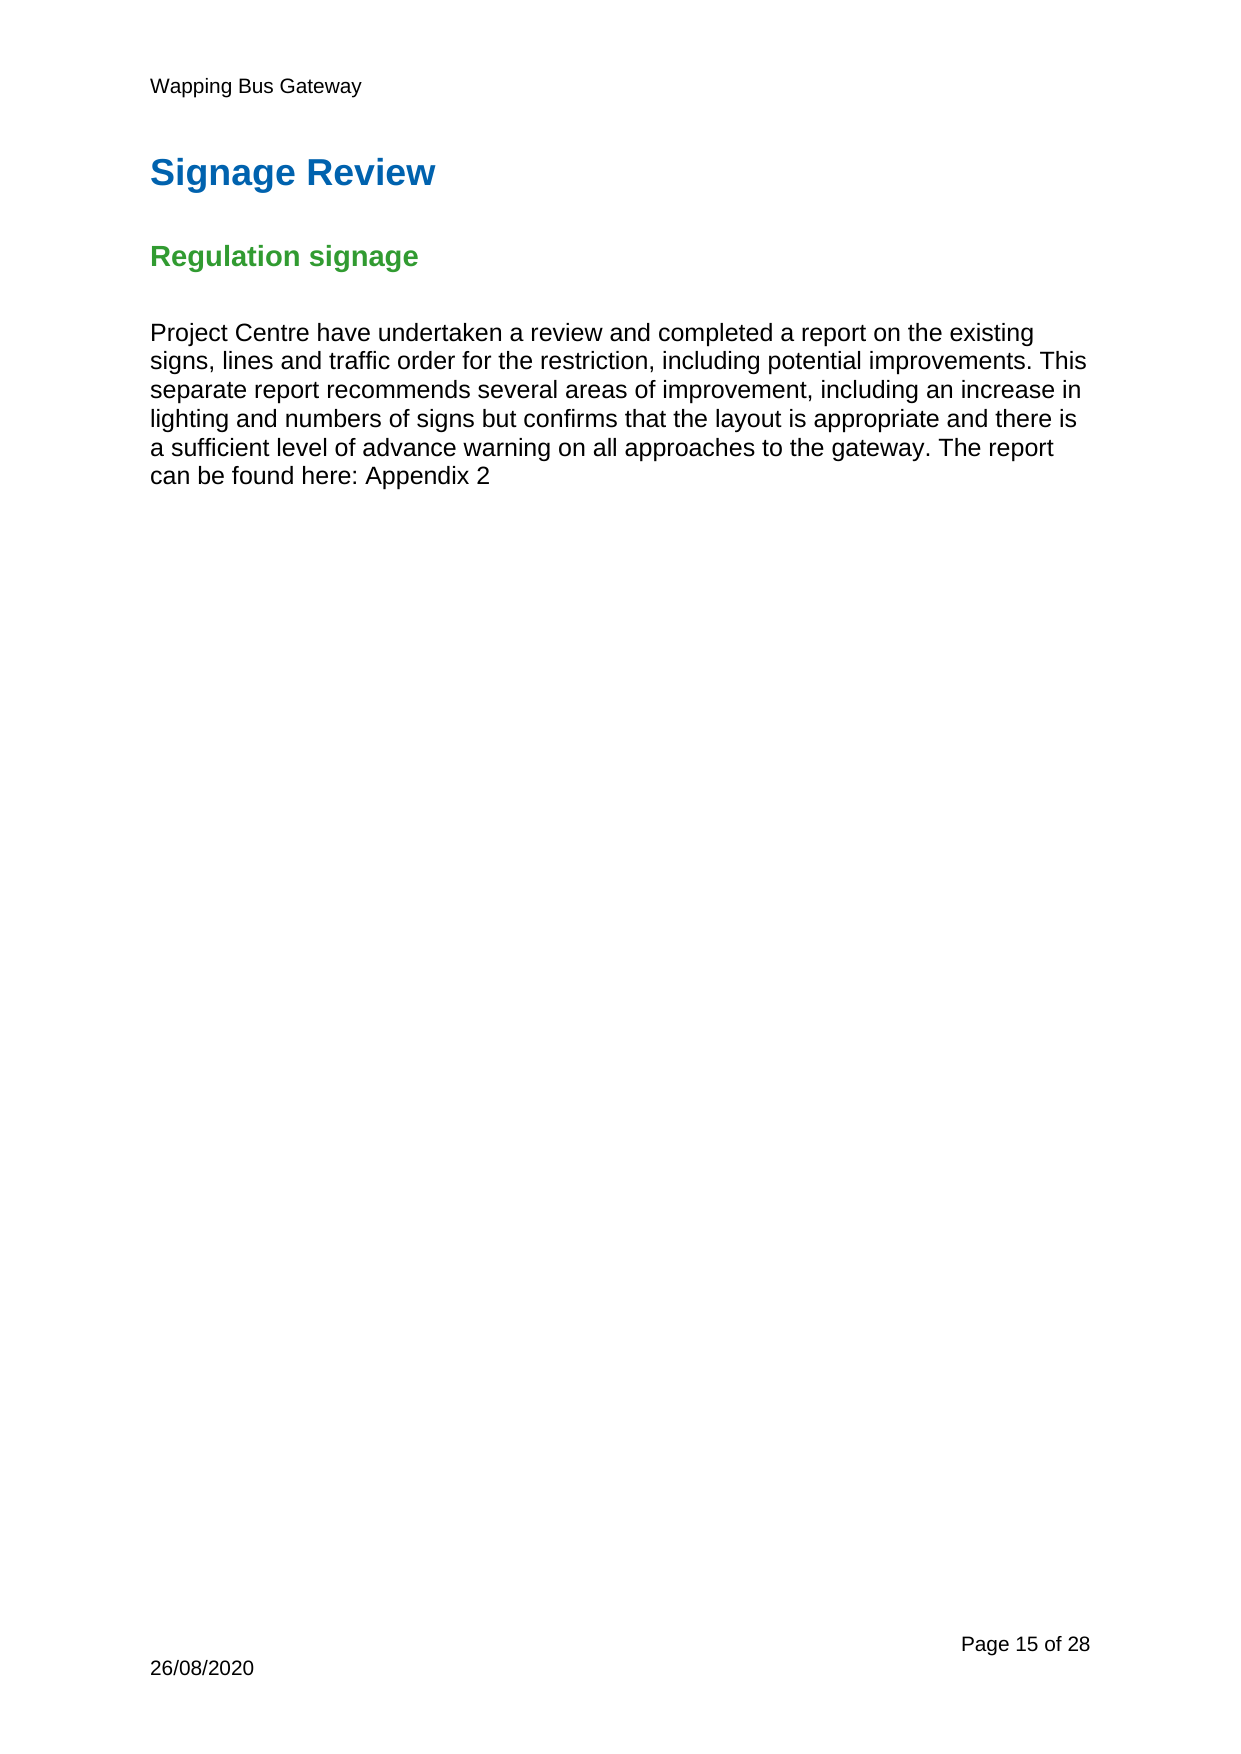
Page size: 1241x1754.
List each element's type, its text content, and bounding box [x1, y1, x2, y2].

subtitle Regulation signage [150, 238, 1090, 272]
subtitle Signage Review [150, 150, 1090, 193]
text Project Centre have undertaken a review and completed a report on the existing signs, lines and traffic order for the restriction, including potential improvements. This separate report recommends several areas of improvement, including an increase in lighting and numbers of signs but confirms that the layout is appropriate and there is a sufficient level of advance warning on all approaches to the gateway. The report can be found here: Appendix 2 [150, 317, 1090, 490]
